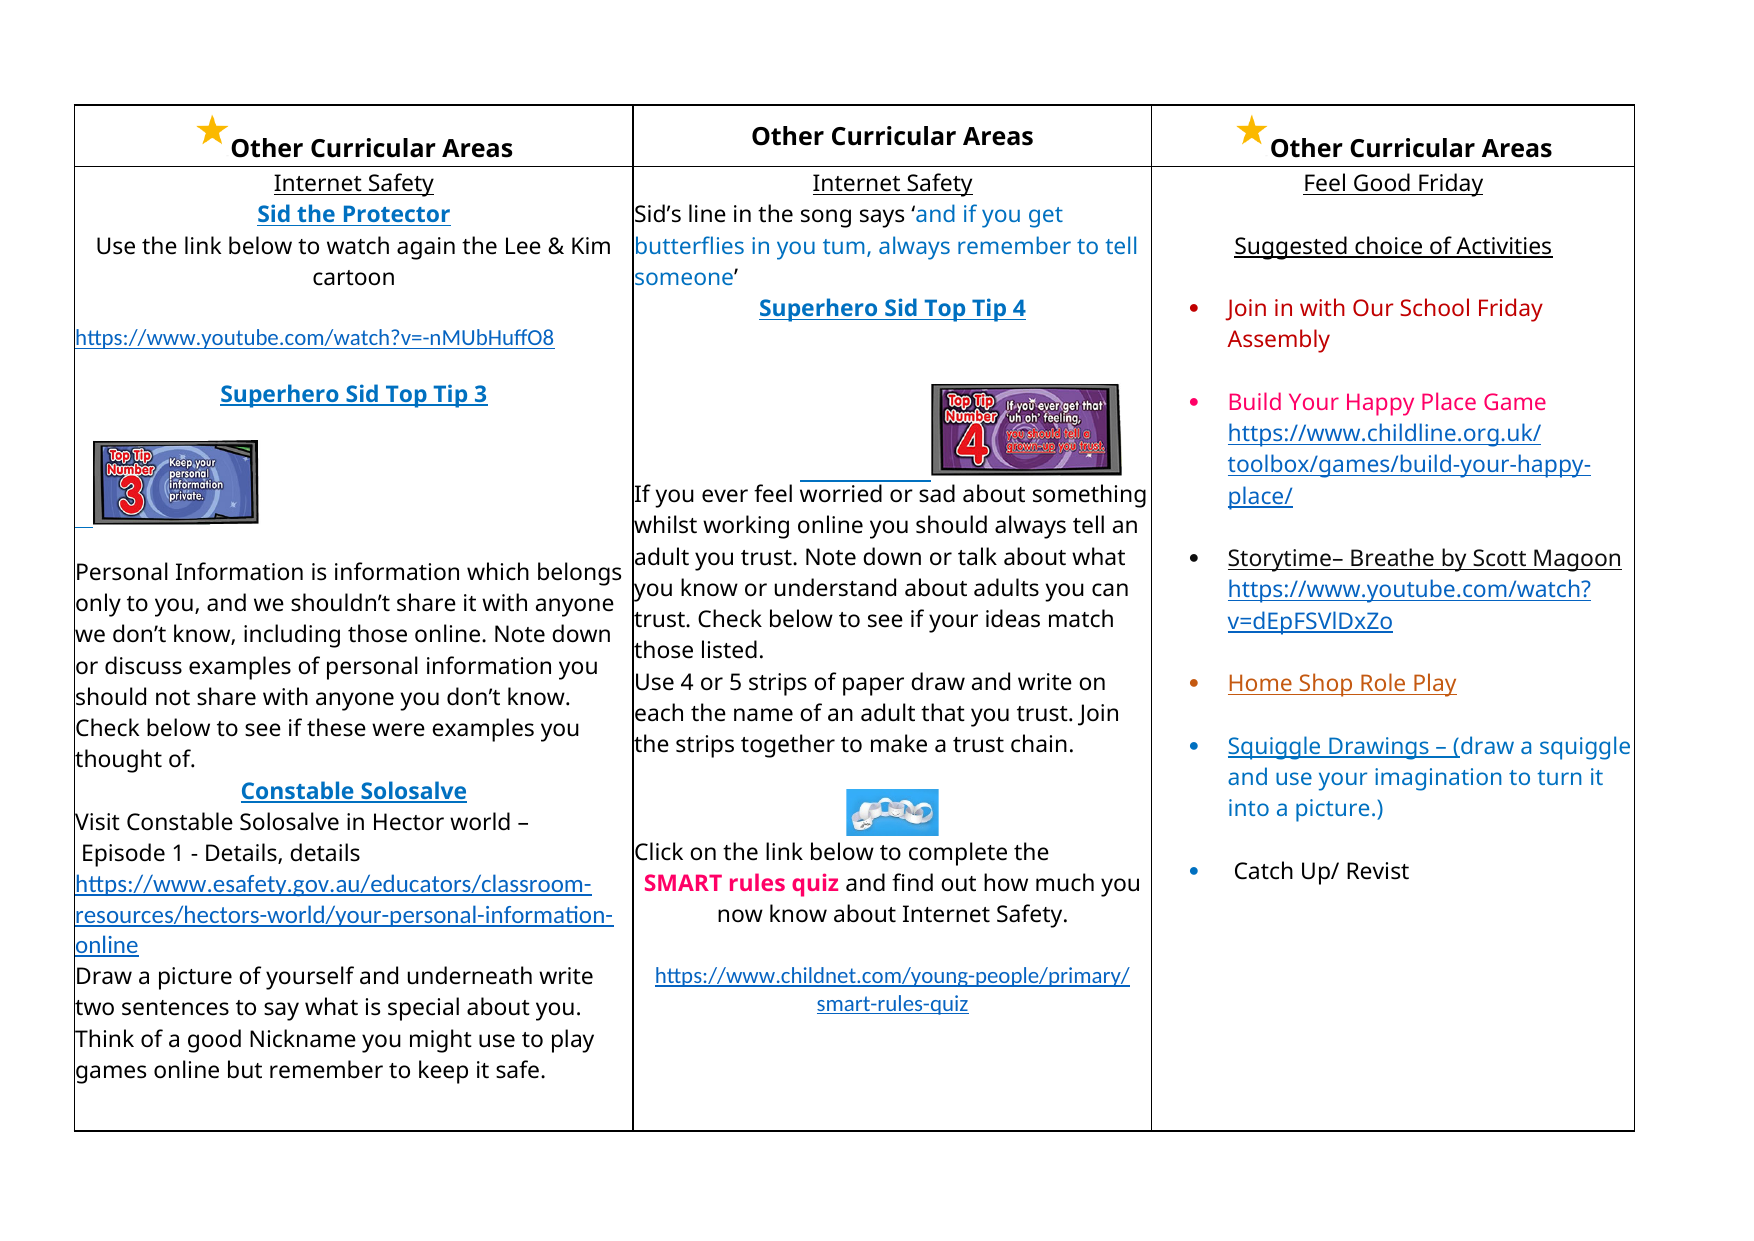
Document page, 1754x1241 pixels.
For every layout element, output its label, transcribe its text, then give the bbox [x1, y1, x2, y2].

picture [846, 789, 939, 836]
picture [193, 106, 231, 158]
table_header Other Curricular Areas [1152, 106, 1634, 166]
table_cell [1152, 167, 1634, 1130]
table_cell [75, 167, 632, 1130]
picture [931, 382, 1122, 478]
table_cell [634, 167, 1151, 1130]
picture [92, 440, 262, 525]
table_header Other Curricular Areas [634, 106, 1151, 166]
table_header Other Curricular Areas [75, 106, 632, 166]
picture [1233, 106, 1270, 158]
